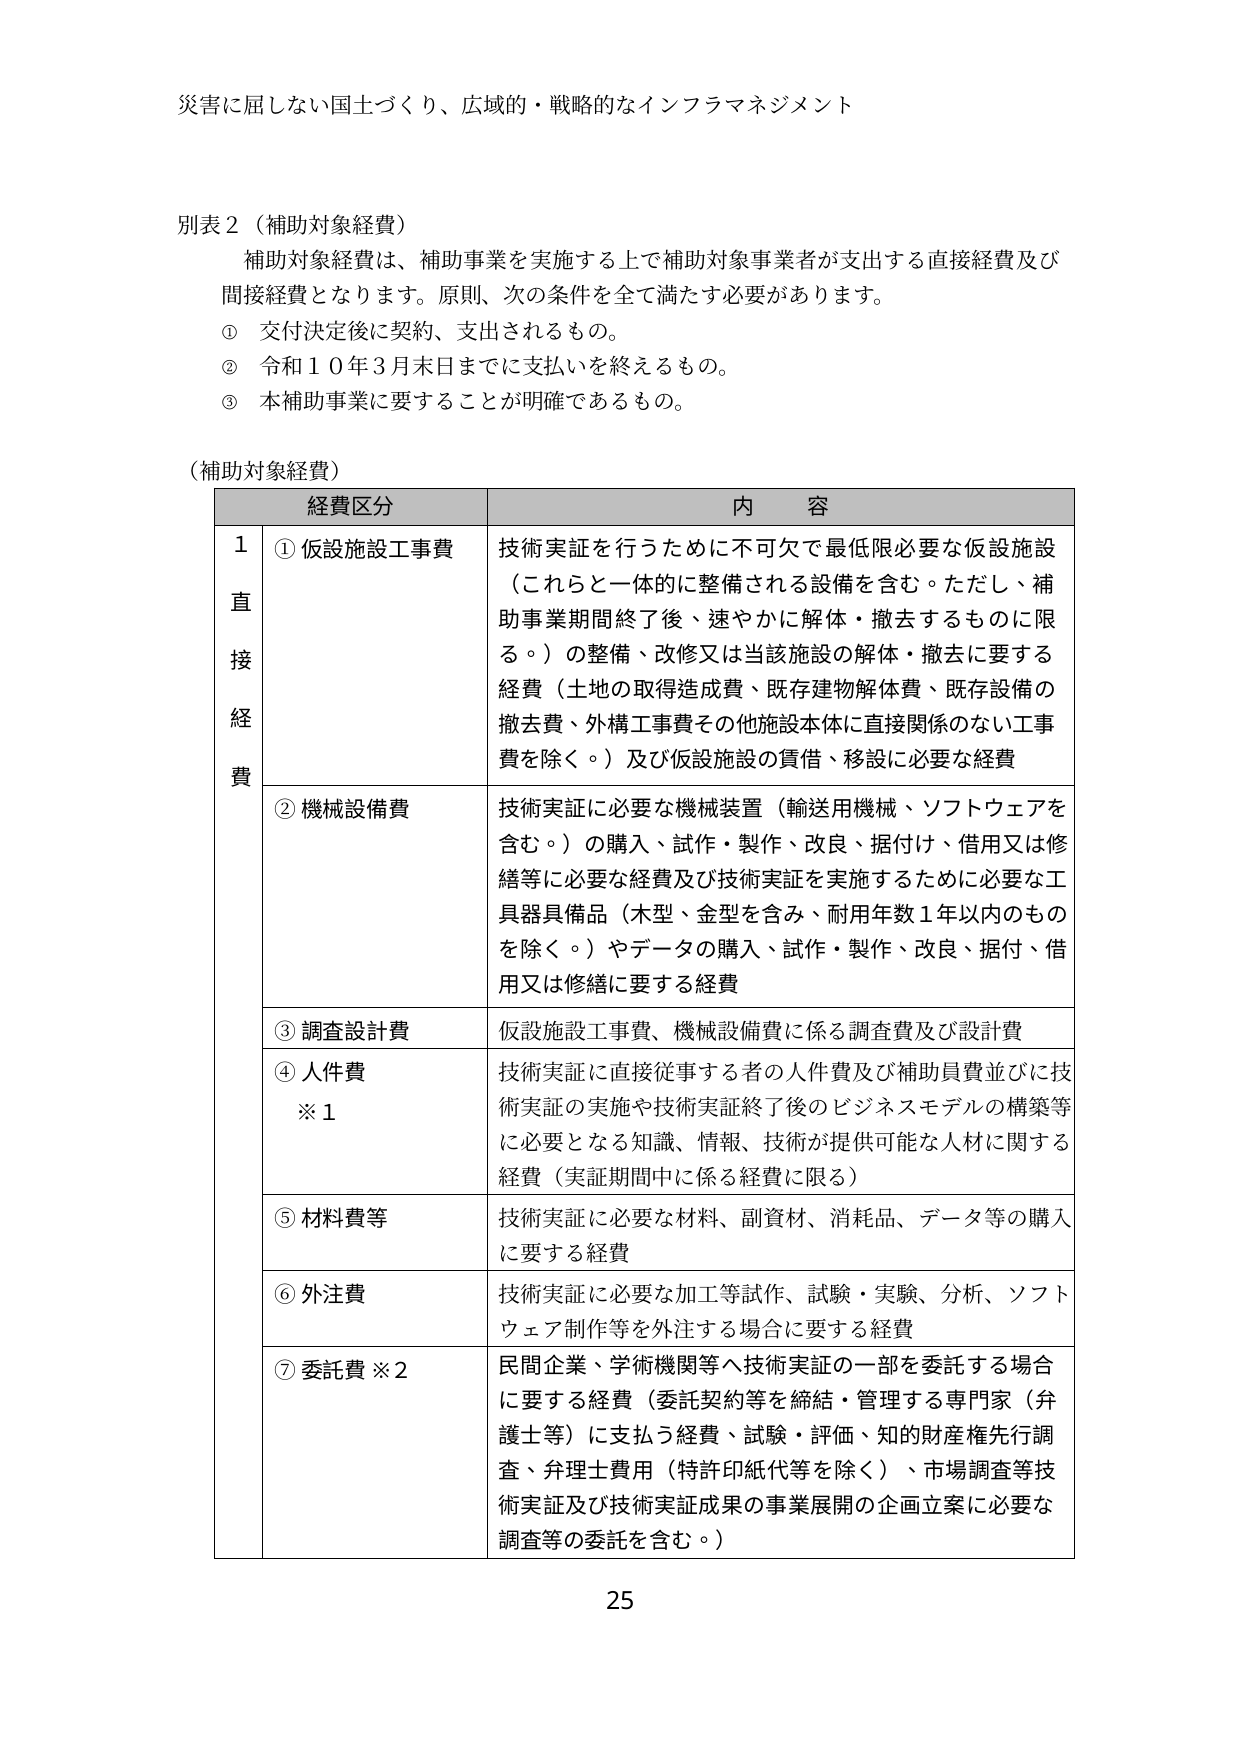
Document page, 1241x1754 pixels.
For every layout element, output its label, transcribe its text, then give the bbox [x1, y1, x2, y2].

table_cell ⑦委託費 ※２ [263, 1347, 487, 1558]
table_cell ③調査設計費 [263, 1008, 487, 1048]
table_header 経費区分 [215, 489, 487, 525]
text 補助対象経費は、補助事業を実施する上で補助対象事業者が支出する直接経費及び間接経費となります。原則、次の条件を全て満たす必要があります。 [221, 242, 1063, 312]
table_cell ①仮設施設工事費 [263, 526, 487, 785]
text （補助対象経費） [177, 452, 1063, 488]
table_cell 技術実証に必要な加工等試作、試験・実験、分析、ソフトウェア制作等を外注する場合に要する経費 [488, 1271, 1074, 1346]
text 別表２（補助対象経費） [177, 207, 1063, 242]
table_cell 仮設施設工事費、機械設備費に係る調査費及び設計費 [488, 1008, 1074, 1048]
table_cell ⑥外注費 [263, 1271, 487, 1346]
table_cell 民間企業、学術機関等へ技術実証の一部を委託する場合に要する経費（委託契約等を締結・管理する専門家（弁護士等）に支払う経費、試験・評価、知的財産権先行調査、弁理士費用（特許印紙代等を除く）、市場調査等技術実証及び技術実証成果の事業展開の企画立案に必要な調査等の委託を含む。） [488, 1347, 1074, 1558]
text ② 令和１０年３月末日までに支払いを終えるもの。 [177, 347, 1063, 382]
table_cell １ 直接経費 [215, 526, 262, 1558]
table_cell 技術実証に直接従事する者の人件費及び補助員費並びに技術実証の実施や技術実証終了後のビジネスモデルの構築等に必要となる知識、情報、技術が提供可能な人材に関する経費（実証期間中に係る経費に限る） [488, 1049, 1074, 1194]
table_cell ②機械設備費 [263, 786, 487, 1007]
table_cell 技術実証を行うために不可欠で最低限必要な仮設施設（これらと一体的に整備される設備を含む。ただし、補助事業期間終了後、速やかに解体・撤去するものに限る。）の整備、改修又は当該施設の解体・撤去に要する経費（土地の取得造成費、既存建物解体費、既存設備の撤去費、外構工事費その他施設本体に直接関係のない工事費を除く。）及び仮設施設の賃借、移設に必要な経費 [488, 526, 1074, 785]
table_cell ④人件費 ※１ [263, 1049, 487, 1194]
text ① 交付決定後に契約、支出されるもの。 [177, 312, 1063, 347]
table_cell 技術実証に必要な機械装置（輸送用機械、ソフトウェアを含む。）の購入、試作・製作、改良、据付け、借用又は修繕等に必要な経費及び技術実証を実施するために必要な工具器具備品（木型、金型を含み、耐用年数１年以内のものを除く。）やデータの購入、試作・製作、改良、据付、借用又は修繕に要する経費 [488, 786, 1074, 1007]
table_cell 技術実証に必要な材料、副資材、消耗品、データ等の購入に要する経費 [488, 1195, 1074, 1270]
text ③ 本補助事業に要することが明確であるもの。 [177, 382, 1063, 417]
table_cell ⑤材料費等 [263, 1195, 487, 1270]
table_header 内 容 [488, 489, 1074, 525]
